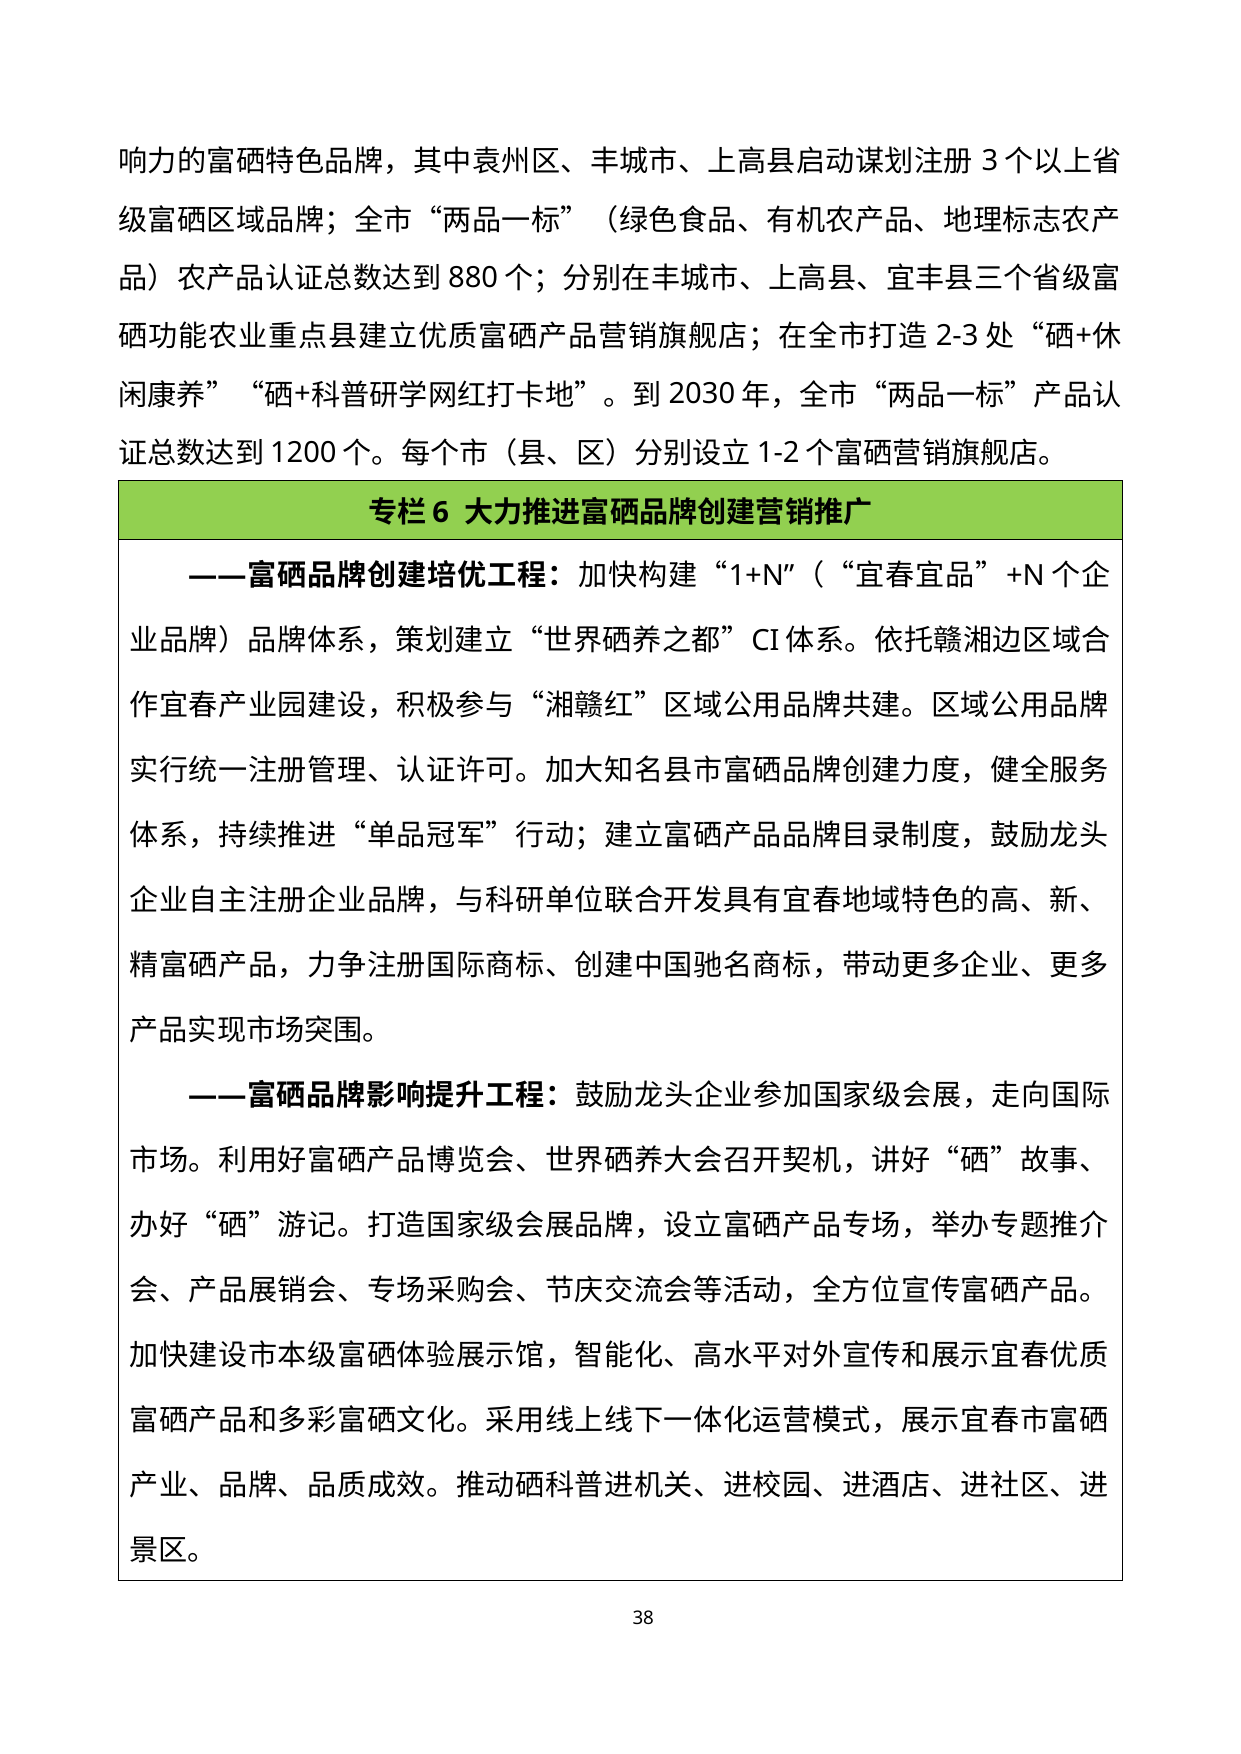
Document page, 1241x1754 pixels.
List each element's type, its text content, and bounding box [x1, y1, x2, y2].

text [118, 130, 1122, 480]
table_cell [119, 540, 1122, 1580]
table_header 专栏6 大力推进富硒品牌创建营销推广 [119, 481, 1122, 539]
